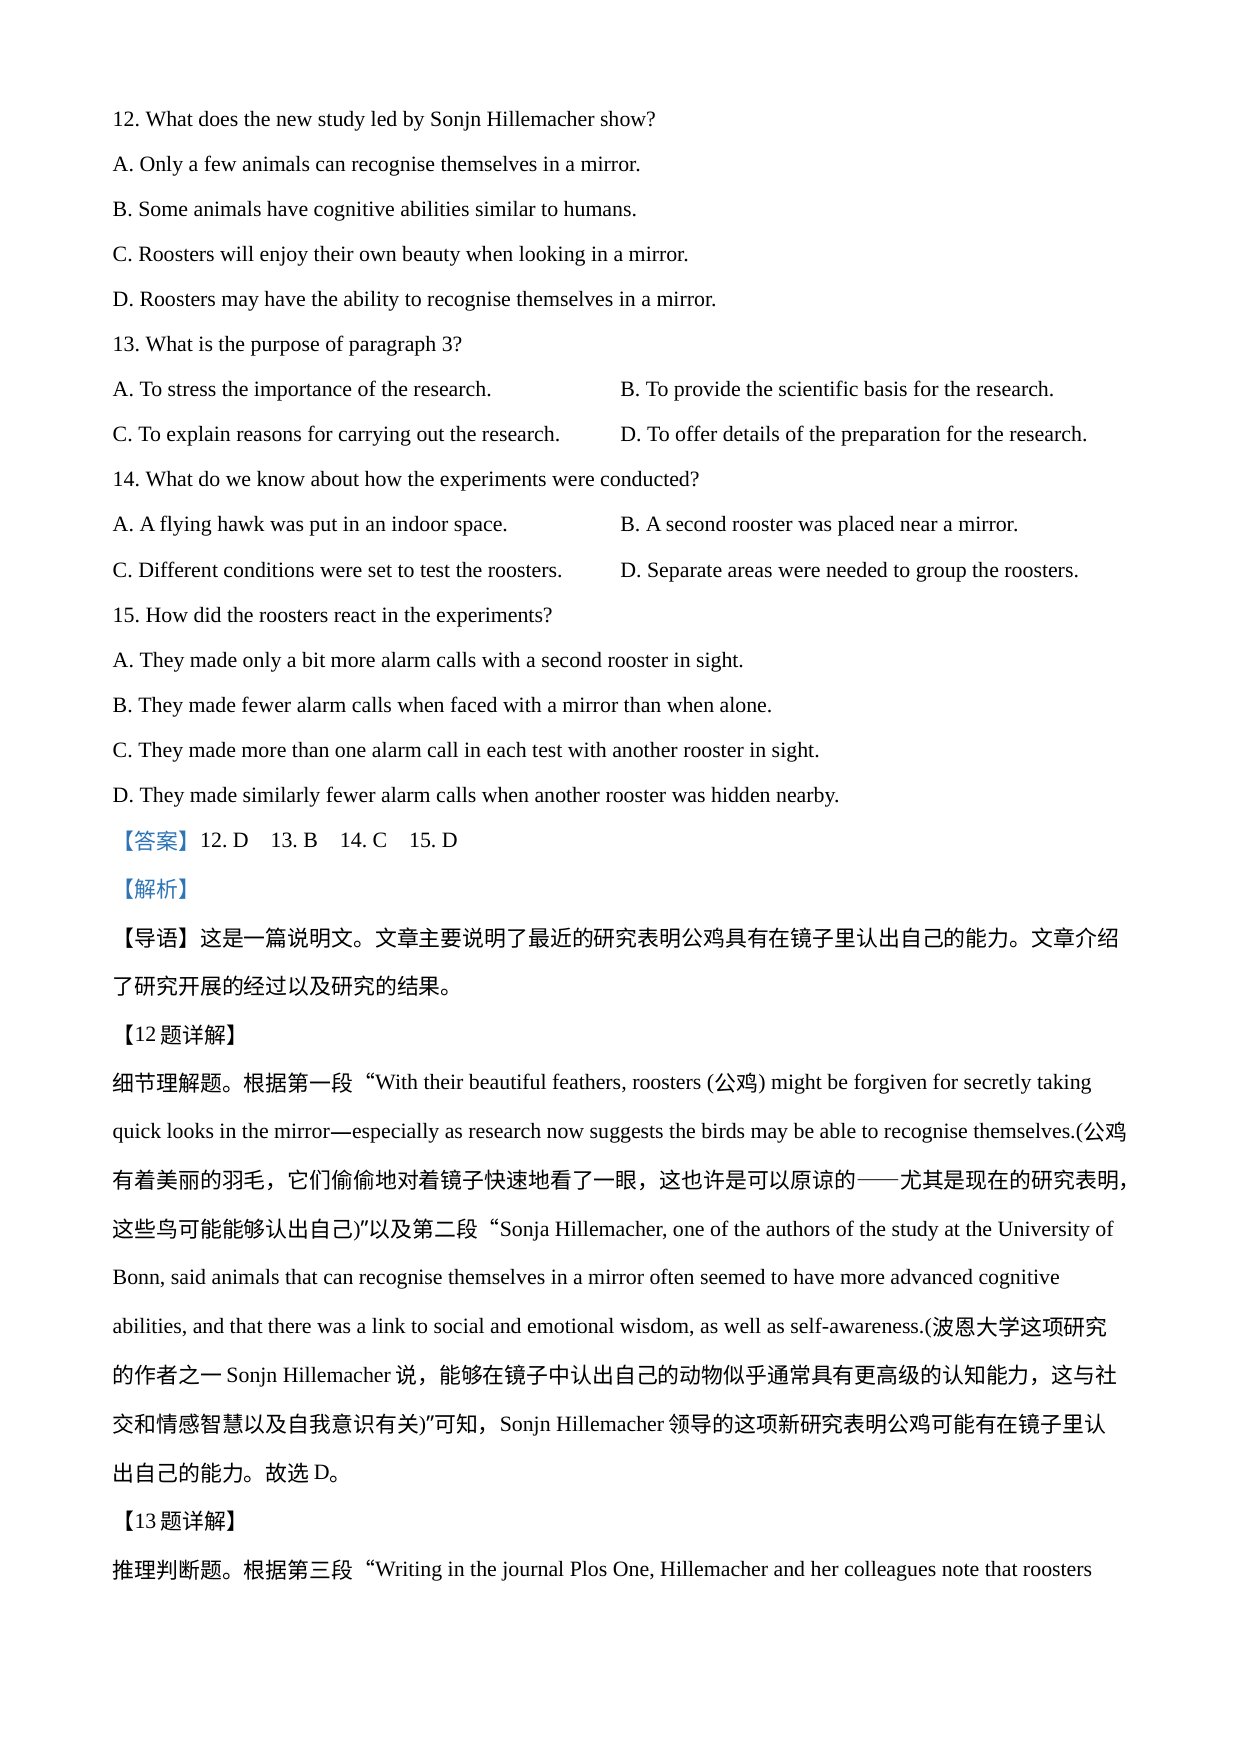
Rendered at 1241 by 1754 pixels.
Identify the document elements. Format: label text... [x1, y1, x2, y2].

text 【解析】 [112, 872, 1128, 904]
text A. To stress the importance of the research. B. To provide the scientific basis for the research. [112, 372, 1128, 405]
text 12. What does the new study led by Sonjn Hillemacher show? [112, 102, 1128, 134]
text 14. What do we know about how the experiments were conducted? [112, 463, 1128, 495]
text B. Some animals have cognitive abilities similar to humans. [112, 192, 1128, 224]
text B. They made fewer alarm calls when faced with a mirror than when alone. [112, 688, 1128, 721]
text 【13题详解】 [112, 1504, 1128, 1536]
text 13. What is the purpose of paragraph 3? [112, 327, 1128, 360]
text 细节理解题。根据第一段“With their beautiful feathers, roosters (公鸡) might be forgiven for secretly taking quick looks in the mirror—especially as research now suggests the birds may be able to recognise themselves.(公鸡有着美丽的羽毛，它们偷偷地对着镜子快速地看了一眼，这也许是可以原谅的——尤其是现在的研究表明，这些鸟可能能够认出自己)”以及第二段“Sonja Hillemacher, one of the authors of the study at the University of Bonn, said animals that can recognise themselves in a mirror often seemed to have more advanced cognitive abilities, and that there was a link to social and emotional wisdom, as well as self-awareness.(波恩大学这项研究的作者之一Sonjn Hillemacher说，能够在镜子中认出自己的动物似乎通常具有更高级的认知能力，这与社交和情感智慧以及自我意识有关)”可知，Sonjn Hillemacher领导的这项新研究表明公鸡可能有在镜子里认出自己的能力。故选D。 [112, 1066, 1128, 1488]
text 【12题详解】 [112, 1017, 1128, 1050]
text 【答案】12. D 13. B 14. C 15. D [112, 823, 1128, 856]
text D. Roosters may have the ability to recognise themselves in a mirror. [112, 282, 1128, 315]
text C. Different conditions were set to test the roosters. D. Separate areas were needed to group the roosters. [112, 553, 1128, 585]
text C. Roosters will enjoy their own beauty when looking in a mirror. [112, 237, 1128, 270]
text C. To explain reasons for carrying out the research. D. To offer details of the preparation for the research. [112, 418, 1128, 450]
text A. A flying hawk was put in an indoor space. B. A second rooster was placed near a mirror. [112, 508, 1128, 540]
text A. Only a few animals can recognise themselves in a mirror. [112, 147, 1128, 179]
text C. They made more than one alarm call in each test with another rooster in sight. [112, 733, 1128, 766]
text 【导语】这是一篇说明文。文章主要说明了最近的研究表明公鸡具有在镜子里认出自己的能力。文章介绍了研究开展的经过以及研究的结果。 [112, 920, 1128, 1001]
text 15. How did the roosters react in the experiments? [112, 598, 1128, 631]
text D. They made similarly fewer alarm calls when another rooster was hidden nearby. [112, 778, 1128, 811]
text A. They made only a bit more alarm calls with a second rooster in sight. [112, 643, 1128, 676]
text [112, 1552, 1128, 1585]
